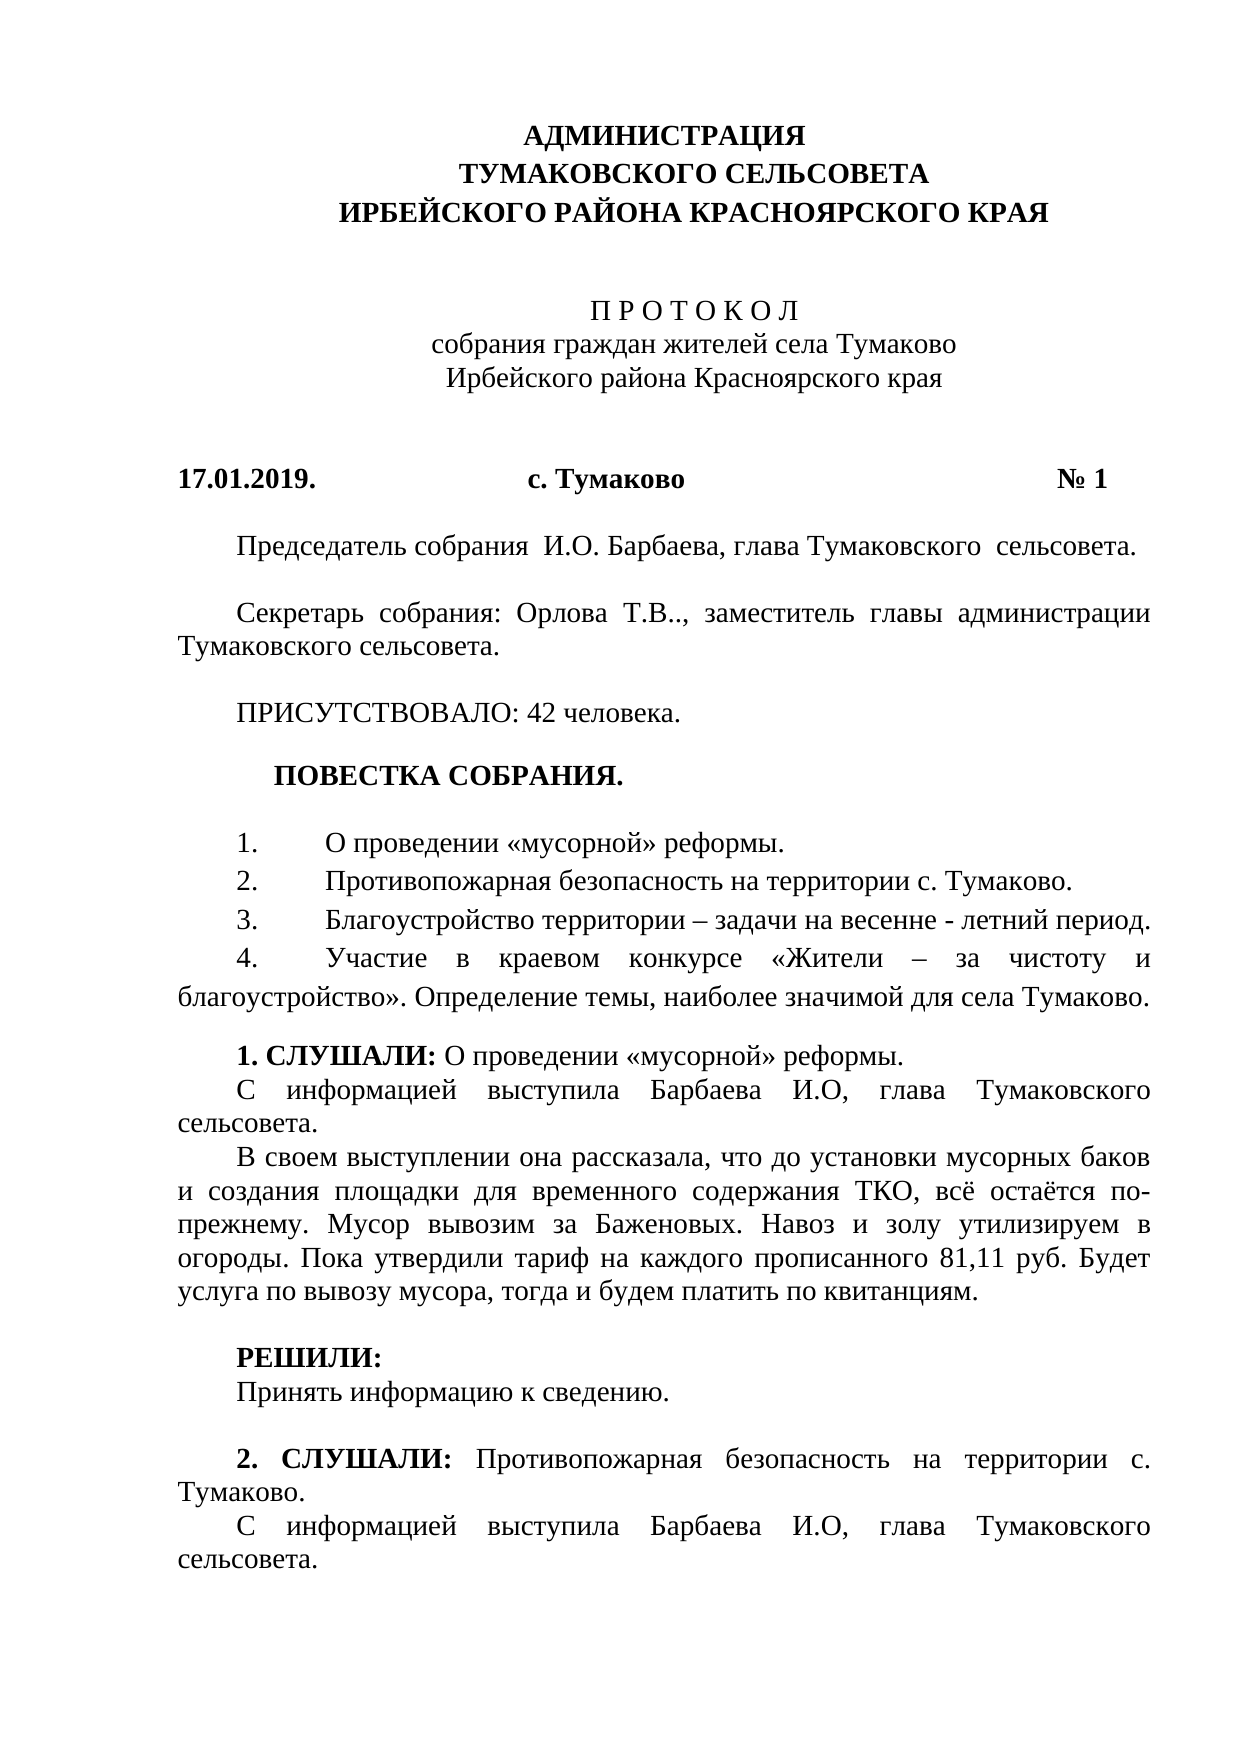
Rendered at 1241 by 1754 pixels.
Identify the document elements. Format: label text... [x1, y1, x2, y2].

text Принять информацию к сведению. [177, 1374, 1152, 1407]
text АДМИНИСТРАЦИЯ [177, 118, 1152, 152]
list Противопожарная безопасность на территории с. Тумаково. [177, 863, 1152, 897]
text собрания граждан жителей села Тумаково [177, 327, 1152, 360]
text В своем выступлении она рассказала, что до установки мусорных баков и создания площадки для временного содержания ТКО, всё остаётся по- прежнему. Мусор вывозим за Баженовых. Навоз и золу утилизируем в огороды. Пока утвердили тариф на каждого прописанного 81,11 руб. Будет услуга по вывозу мусора, тогда и будем платить по квитанциям. [177, 1139, 1152, 1307]
text 17.01.2019. с. Тумаково № 1 [177, 461, 1152, 494]
text ПОВЕСТКА СОБРАНИЯ. [215, 758, 1152, 791]
text Ирбейского района Красноярского края [177, 360, 1152, 394]
text 2. СЛУШАЛИ: Противопожарная безопасность на территории с. Тумаково. [177, 1441, 1152, 1508]
list О проведении «мусорной» реформы. [177, 825, 1152, 858]
text Председатель собрания И.О. Барбаева, глава Тумаковского сельсовета. [177, 528, 1152, 561]
text ТУМАКОВСКОГО СЕЛЬСОВЕТА [177, 157, 1152, 190]
text ПРИСУТСТВОВАЛО: 42 человека. [177, 696, 1152, 729]
text П Р О Т О К О Л [177, 293, 1152, 327]
text 1. СЛУШАЛИ: О проведении «мусорной» реформы. [177, 1038, 1152, 1072]
text С информацией выступила Барбаева И.О, глава Тумаковского сельсовета. [177, 1508, 1152, 1575]
list Благоустройство территории – задачи на весенне - летний период. [177, 902, 1152, 936]
text ИРБЕЙСКОГО РАЙОНА КРАСНОЯРСКОГО КРАЯ [177, 195, 1152, 229]
text Секретарь собрания: Орлова Т.В.., заместитель главы администрации Тумаковского сельсовета. [177, 595, 1152, 662]
list Участие в краевом конкурсе «Жители – за чистоту и благоустройство». Определение темы, наиболее значимой для села Тумаково. [177, 941, 1152, 1013]
text С информацией выступила Барбаева И.О, глава Тумаковского сельсовета. [177, 1072, 1152, 1139]
text РЕШИЛИ: [177, 1340, 1152, 1374]
